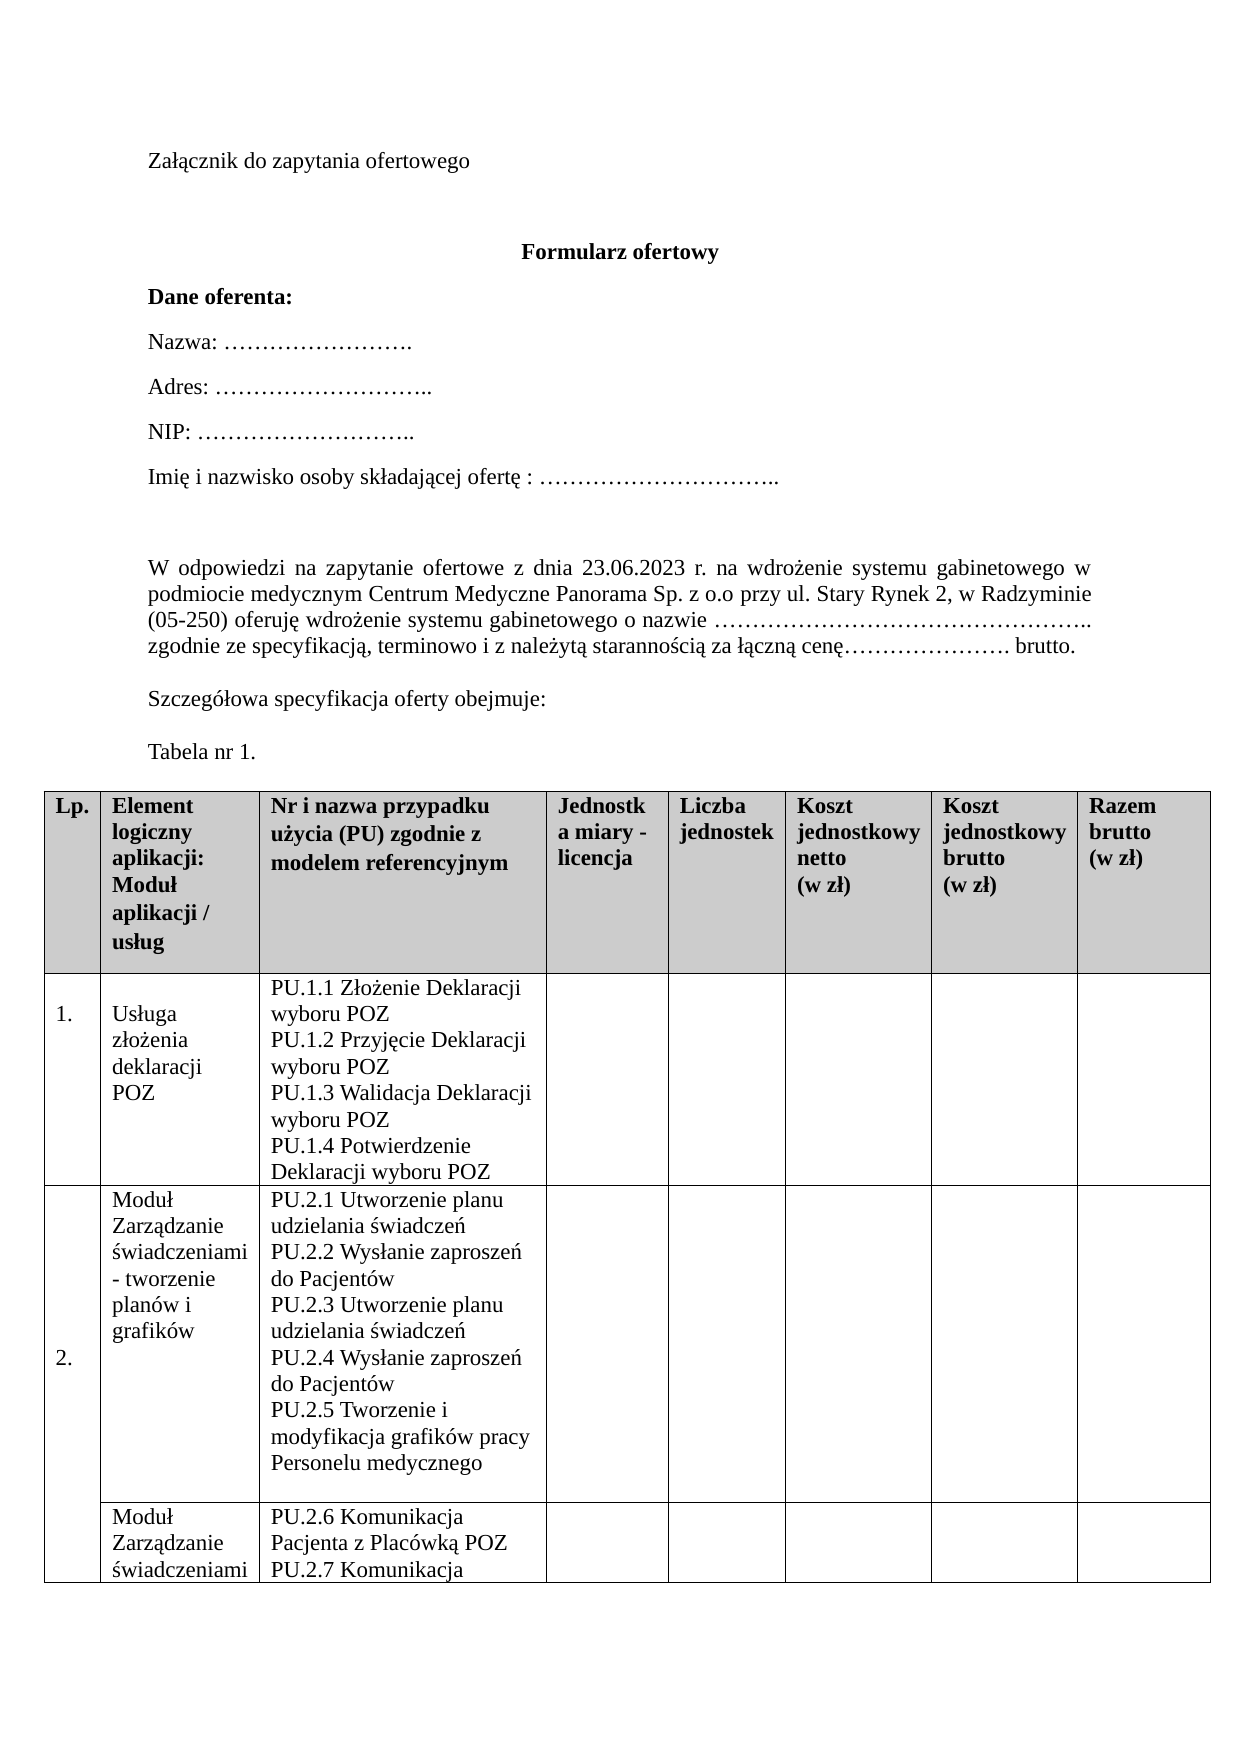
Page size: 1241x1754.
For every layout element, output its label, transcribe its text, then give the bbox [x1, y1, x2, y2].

table_cell [786, 1186, 931, 1502]
table_header Lp. [45, 792, 100, 973]
text Tabela nr 1. [148, 738, 1093, 764]
text Nazwa: ……………………. [148, 328, 1093, 354]
table_cell [1078, 1186, 1210, 1502]
table_header Nr i nazwa przypadku użycia (PU) zgodnie z modelem referencyjnym [260, 792, 546, 973]
table_cell [669, 974, 785, 1185]
text Dane oferenta: [148, 283, 1093, 309]
text Szczegółowa specyfikacja oferty obejmuje: [148, 685, 1093, 712]
text NIP: ……………………….. [148, 418, 1093, 444]
table_cell [547, 1503, 668, 1582]
table_header Koszt jednostkowy netto (w zł) [786, 792, 931, 973]
table_cell [669, 1186, 785, 1502]
table_cell Usługa złożenia deklaracji POZ [101, 974, 259, 1185]
table_header Element logiczny aplikacji: Moduł aplikacji / usług [101, 792, 259, 973]
text Załącznik do zapytania ofertowego [148, 148, 1093, 174]
table_cell Moduł Zarządzanie świadczeniami - tworzenie planów i grafików [101, 1186, 259, 1502]
table_cell [932, 1186, 1077, 1502]
table_cell [1078, 974, 1210, 1185]
table_cell [786, 1503, 931, 1582]
table_header Koszt jednostkowy brutto (w zł) [932, 792, 1077, 973]
table_cell [547, 1186, 668, 1502]
text W odpowiedzi na zapytanie ofertowe z dnia 23.06.2023 r. na wdrożenie systemu gabinetowego w podmiocie medycznym Centrum Medyczne Panorama Sp. z o.o przy ul. Stary Rynek 2, w Radzyminie (05-250) oferuję wdrożenie systemu gabinetowego o nazwie ………………………………………….. zgodnie ze specyfikacją, terminowo i z należytą starannością za łączną cenę…………………. brutto. [148, 553, 1093, 659]
table_header Liczba jednostek [669, 792, 785, 973]
table_header Razem brutto (w zł) [1078, 792, 1210, 973]
table_cell [786, 974, 931, 1185]
table_cell [932, 974, 1077, 1185]
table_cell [260, 1503, 546, 1582]
text Imię i nazwisko osoby składającej ofertę : ………………………….. [148, 463, 1093, 490]
table_header Jednostka miary -licencja [547, 792, 668, 973]
table_cell PU.1.1 Złożenie Deklaracji wyboru POZ PU.1.2 Przyjęcie Deklaracji wyboru POZ PU.1.3 Walidacja Deklaracji wyboru POZ PU.1.4 Potwierdzenie Deklaracji wyboru POZ [260, 974, 546, 1185]
text Adres: ……………………….. [148, 373, 1093, 399]
table_cell [932, 1503, 1077, 1582]
table_cell 2. [45, 1186, 100, 1582]
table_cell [101, 1503, 259, 1582]
table_cell PU.2.1 Utworzenie planu udzielania świadczeń PU.2.2 Wysłanie zaproszeń do Pacjentów PU.2.3 Utworzenie planu udzielania świadczeń PU.2.4 Wysłanie zaproszeń do Pacjentów PU.2.5 Tworzenie i modyfikacja grafików pracy Personelu medycznego [260, 1186, 546, 1502]
table_cell 1. [45, 974, 100, 1185]
table_cell [547, 974, 668, 1185]
table_cell [669, 1503, 785, 1582]
text Formularz ofertowy [148, 238, 1093, 264]
table_cell [1078, 1503, 1210, 1582]
